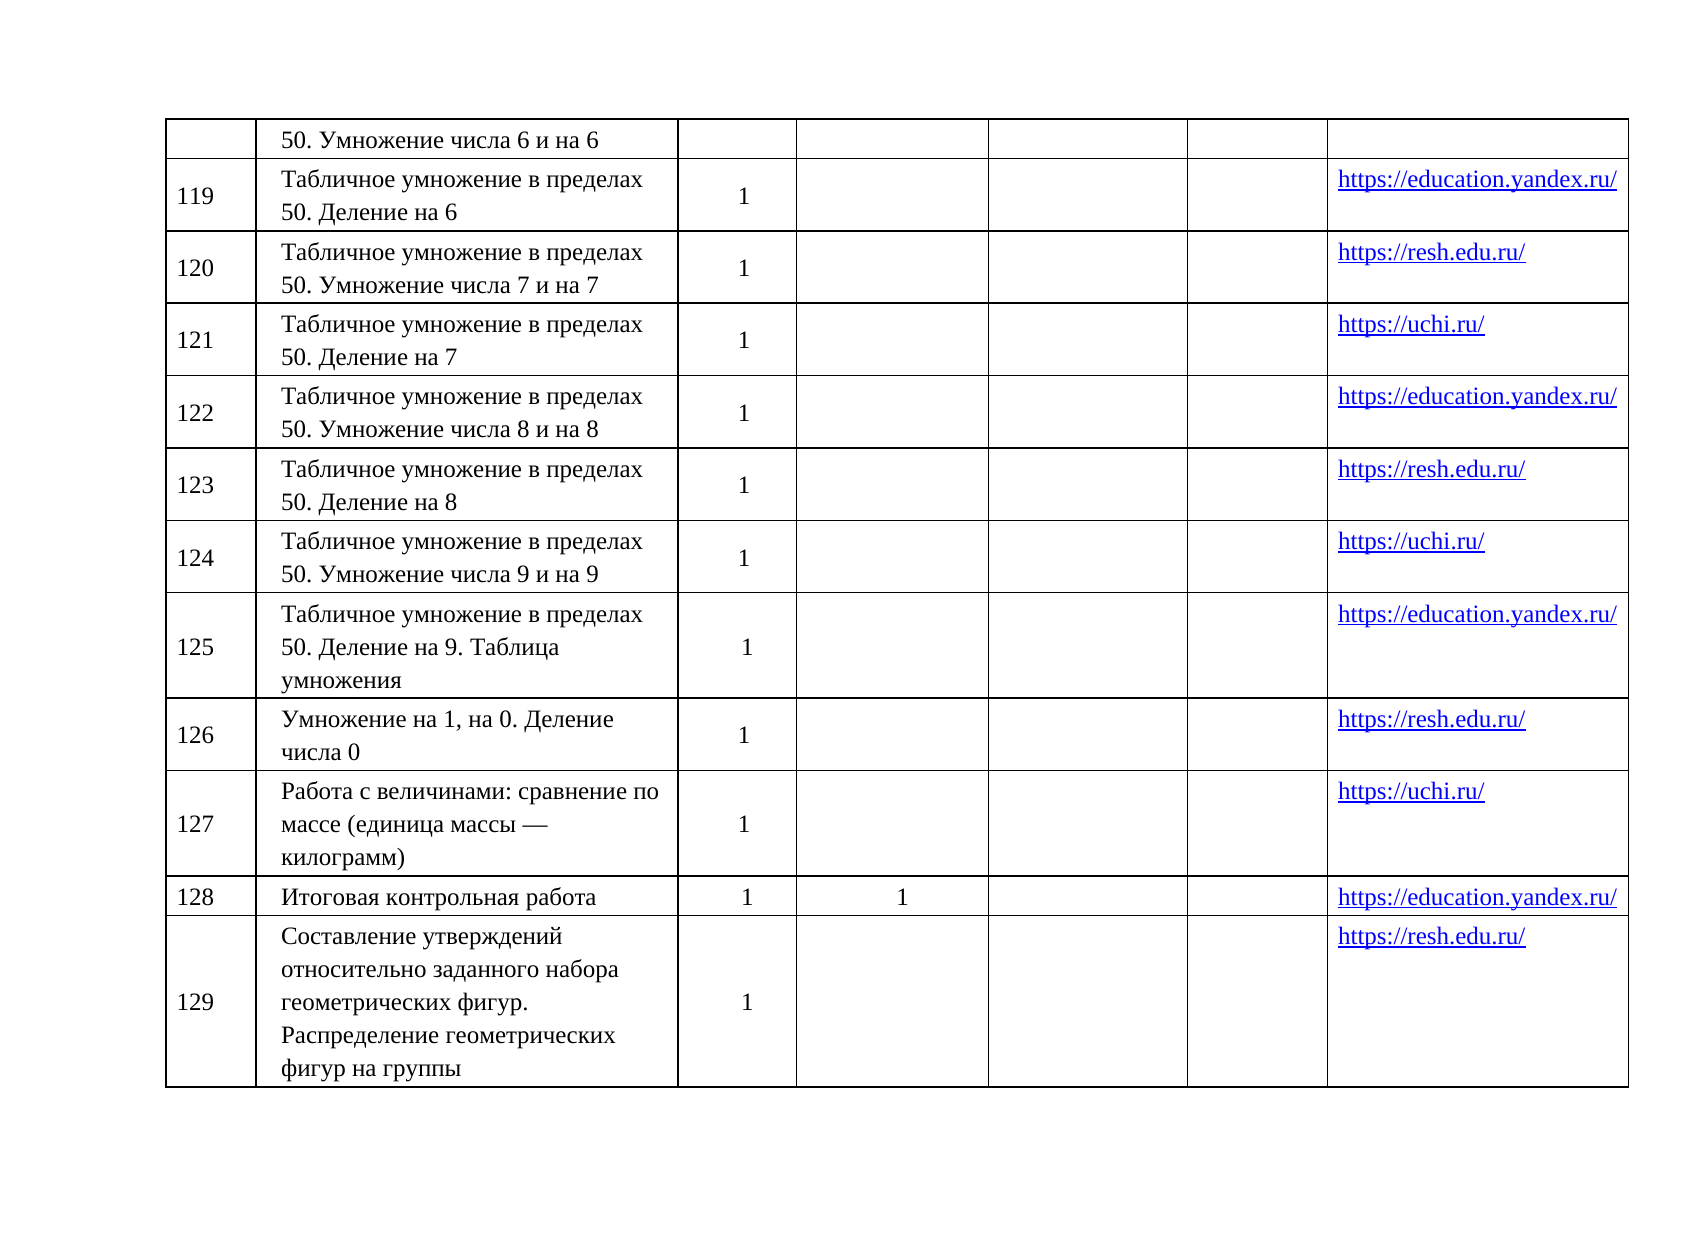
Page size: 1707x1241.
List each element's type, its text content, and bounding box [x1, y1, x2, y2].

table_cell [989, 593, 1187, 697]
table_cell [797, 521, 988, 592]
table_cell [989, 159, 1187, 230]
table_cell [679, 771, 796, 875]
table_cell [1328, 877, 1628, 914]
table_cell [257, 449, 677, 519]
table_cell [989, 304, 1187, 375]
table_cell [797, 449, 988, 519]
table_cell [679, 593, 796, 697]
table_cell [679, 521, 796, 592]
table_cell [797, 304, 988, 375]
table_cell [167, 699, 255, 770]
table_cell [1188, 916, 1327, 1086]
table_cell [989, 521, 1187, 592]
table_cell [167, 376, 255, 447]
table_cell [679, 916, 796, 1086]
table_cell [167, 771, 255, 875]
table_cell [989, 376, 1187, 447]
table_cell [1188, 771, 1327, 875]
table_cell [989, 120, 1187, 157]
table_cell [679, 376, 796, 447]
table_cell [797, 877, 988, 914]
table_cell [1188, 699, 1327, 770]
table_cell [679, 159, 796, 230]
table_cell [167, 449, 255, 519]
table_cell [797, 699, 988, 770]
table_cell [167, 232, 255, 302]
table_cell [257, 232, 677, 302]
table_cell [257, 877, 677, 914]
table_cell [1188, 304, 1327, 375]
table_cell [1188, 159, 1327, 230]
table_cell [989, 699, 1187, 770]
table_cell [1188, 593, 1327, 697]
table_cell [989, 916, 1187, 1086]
table_cell 118 [167, 120, 255, 157]
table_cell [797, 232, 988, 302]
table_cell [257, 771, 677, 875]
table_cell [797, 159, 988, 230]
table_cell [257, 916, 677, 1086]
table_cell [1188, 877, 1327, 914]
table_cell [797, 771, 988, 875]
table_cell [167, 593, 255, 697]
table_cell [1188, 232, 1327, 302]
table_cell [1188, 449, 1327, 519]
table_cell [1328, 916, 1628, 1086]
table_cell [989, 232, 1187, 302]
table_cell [257, 120, 677, 157]
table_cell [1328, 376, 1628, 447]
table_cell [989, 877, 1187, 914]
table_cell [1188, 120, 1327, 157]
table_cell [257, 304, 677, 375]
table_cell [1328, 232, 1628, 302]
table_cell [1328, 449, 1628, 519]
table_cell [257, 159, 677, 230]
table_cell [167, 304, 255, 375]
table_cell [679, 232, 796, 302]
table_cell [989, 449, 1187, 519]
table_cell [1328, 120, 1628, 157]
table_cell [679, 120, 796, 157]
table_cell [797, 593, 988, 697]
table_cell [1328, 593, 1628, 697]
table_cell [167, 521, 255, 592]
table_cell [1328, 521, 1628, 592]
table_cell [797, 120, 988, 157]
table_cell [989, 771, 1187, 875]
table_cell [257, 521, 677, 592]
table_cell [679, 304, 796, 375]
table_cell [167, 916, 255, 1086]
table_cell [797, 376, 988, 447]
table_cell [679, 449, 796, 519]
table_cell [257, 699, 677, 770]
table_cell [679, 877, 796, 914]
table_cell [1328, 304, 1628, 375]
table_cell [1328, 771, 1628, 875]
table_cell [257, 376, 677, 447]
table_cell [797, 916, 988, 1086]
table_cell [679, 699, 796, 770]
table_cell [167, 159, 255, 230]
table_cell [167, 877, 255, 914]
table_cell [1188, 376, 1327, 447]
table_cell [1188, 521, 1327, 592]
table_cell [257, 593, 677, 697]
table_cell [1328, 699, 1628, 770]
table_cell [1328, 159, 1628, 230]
